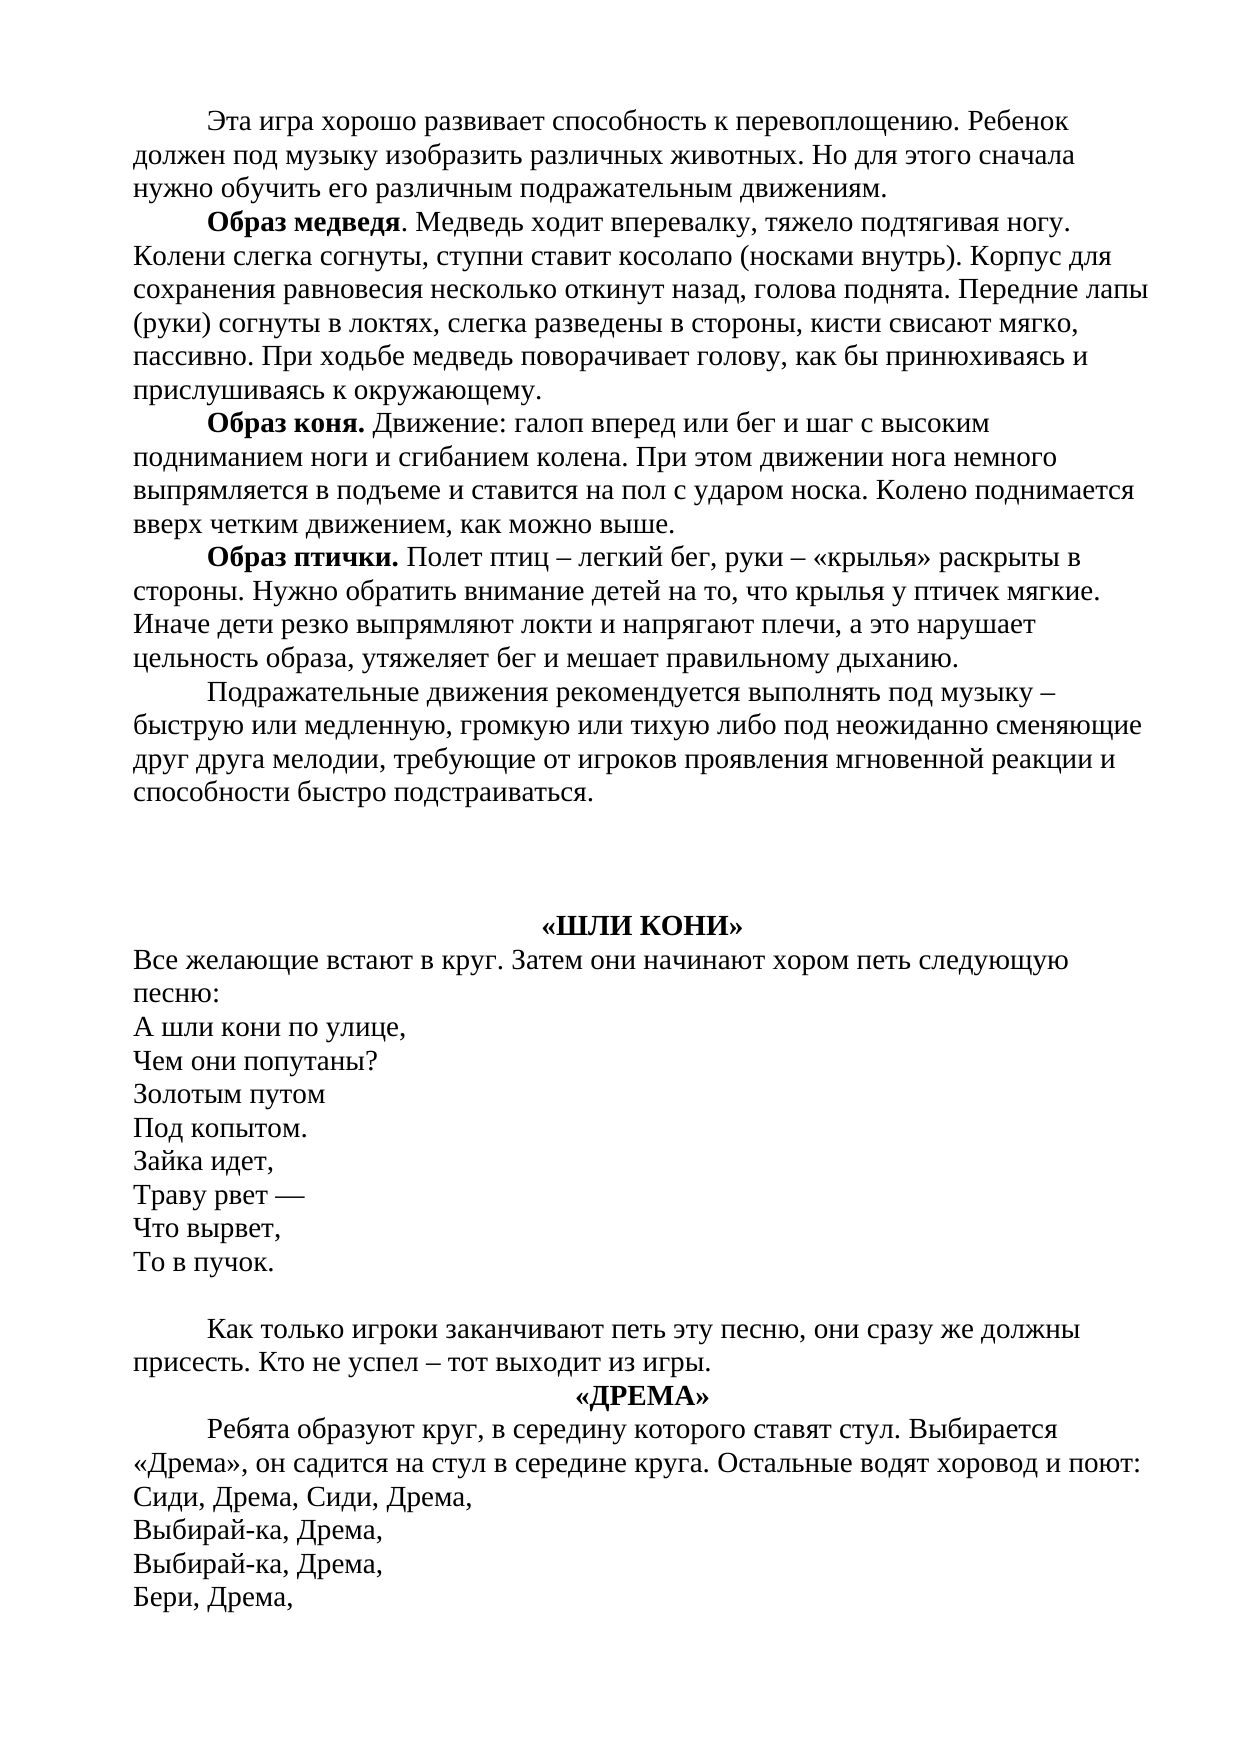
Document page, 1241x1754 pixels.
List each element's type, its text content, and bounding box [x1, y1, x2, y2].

text Золотым путом [133, 1076, 1152, 1110]
text Образ медведя. Медведь ходит вперевалку, тяжело подтягивая ногу. Колени слегка согнуты, ступни ставит косолапо (носками внутрь). Корпус для сохранения равновесия несколько откинут назад, голова поднята. Передние лапы (руки) согнуты в локтях, слегка разведены в стороны, кисти свисают мягко, пассивно. При ходьбе медведь поворачивает голову, как бы принюхиваясь и прислушиваясь к окружающему. [133, 204, 1152, 405]
text Выбирай-ка, Дрема, [133, 1546, 1152, 1579]
text Что вырвет, [133, 1210, 1152, 1244]
text Подражательные движения рекомендуется выполнять под музыку – быструю или медленную, громкую или тихую либо под неожиданно сменяющие друг друга мелодии, требующие от игроков проявления мгновенной реакции и способности быстро подстраиваться. [133, 674, 1152, 808]
text Выбирай-ка, Дрема, [133, 1512, 1152, 1546]
text Траву рвет — [133, 1177, 1152, 1210]
text Под копытом. [133, 1110, 1152, 1143]
text А шли кони по улице, [133, 1009, 1152, 1043]
text Как только игроки заканчивают петь эту песню, они сразу же должны присесть. Кто не успел – тот выходит из игры. [133, 1311, 1152, 1378]
text Ребята образуют круг, в середину которого ставят стул. Выбирается «Дрема», он садится на стул в середине круга. Остальные водят хоровод и поют: [133, 1412, 1152, 1479]
text «ШЛИ КОНИ» [133, 908, 1152, 942]
text Образ птички. Полет птиц – легкий бег, руки – «крылья» раскрыты в стороны. Нужно обратить внимание детей на то, что крылья у птичек мягкие. Иначе дети резко выпрямляют локти и напрягают плечи, а это нарушает цельность образа, утяжеляет бег и мешает правильному дыханию. [133, 539, 1152, 674]
text Зайка идет, [133, 1143, 1152, 1177]
text Эта игра хорошо развивает способность к перевоплощению. Ребенок должен под музыку изобразить различных животных. Но для этого сначала нужно обучить его различным подражательным движениям. [133, 103, 1152, 204]
text То в пучок. [133, 1244, 1152, 1277]
text Все желающие встают в круг. Затем они начинают хором петь следующую песню: [133, 942, 1152, 1009]
text «ДРЕМА» [133, 1378, 1152, 1412]
text Образ коня. Движение: галоп вперед или бег и шаг с высоким подниманием ноги и сгибанием колена. При этом движении нога немного выпрямляется в подъеме и ставится на пол с ударом носка. Колено поднимается вверх четким движением, как можно выше. [133, 405, 1152, 539]
text Сиди, Дрема, Сиди, Дрема, [133, 1479, 1152, 1512]
text Чем они попутаны? [133, 1043, 1152, 1076]
text Бери, Дрема, [133, 1579, 1152, 1613]
